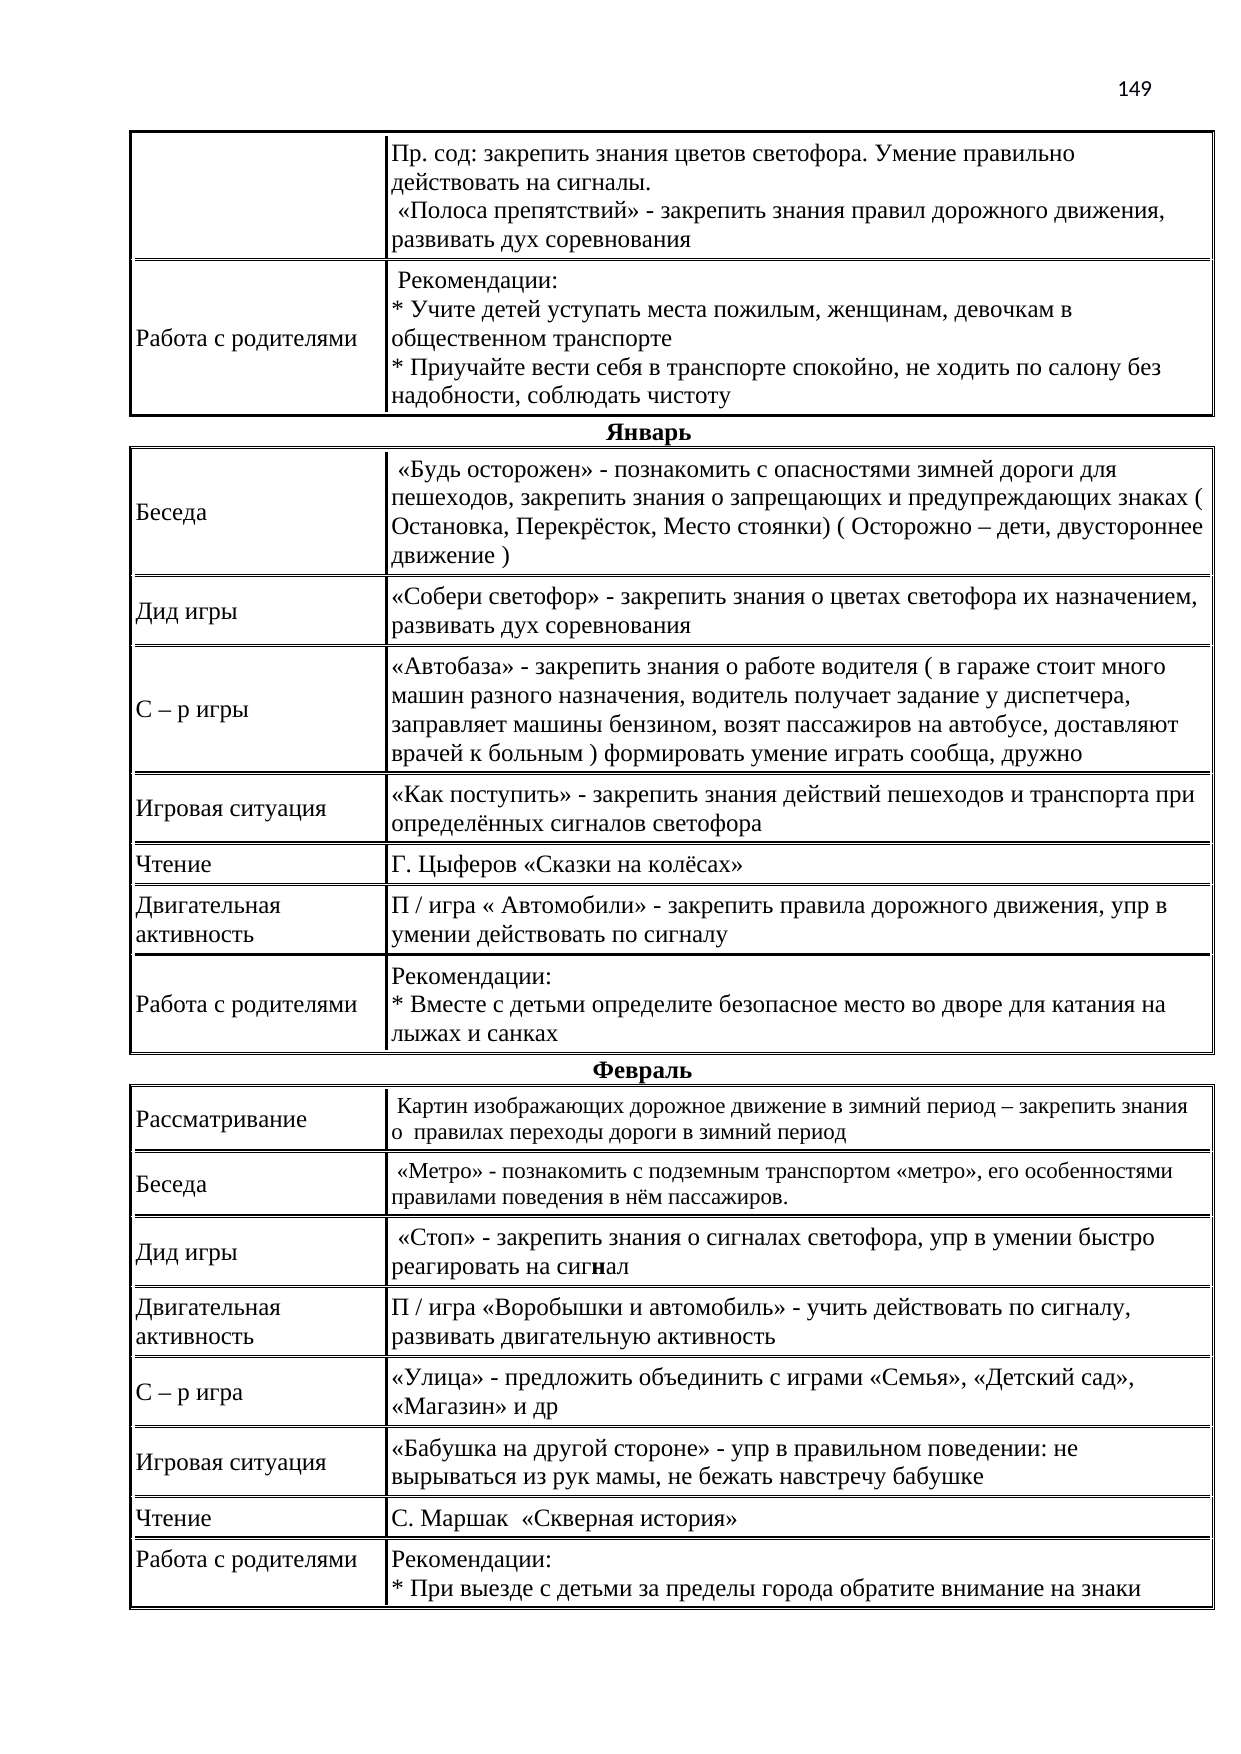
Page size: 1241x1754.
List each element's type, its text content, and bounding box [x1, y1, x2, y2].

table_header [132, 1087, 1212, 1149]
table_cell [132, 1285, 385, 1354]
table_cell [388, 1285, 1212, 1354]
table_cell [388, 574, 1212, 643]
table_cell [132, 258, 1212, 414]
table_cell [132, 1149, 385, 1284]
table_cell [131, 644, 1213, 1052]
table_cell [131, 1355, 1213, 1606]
text Февраль [133, 1055, 1152, 1084]
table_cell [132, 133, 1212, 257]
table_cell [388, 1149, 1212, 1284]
text Январь [133, 417, 1152, 446]
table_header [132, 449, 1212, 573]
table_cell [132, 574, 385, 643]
